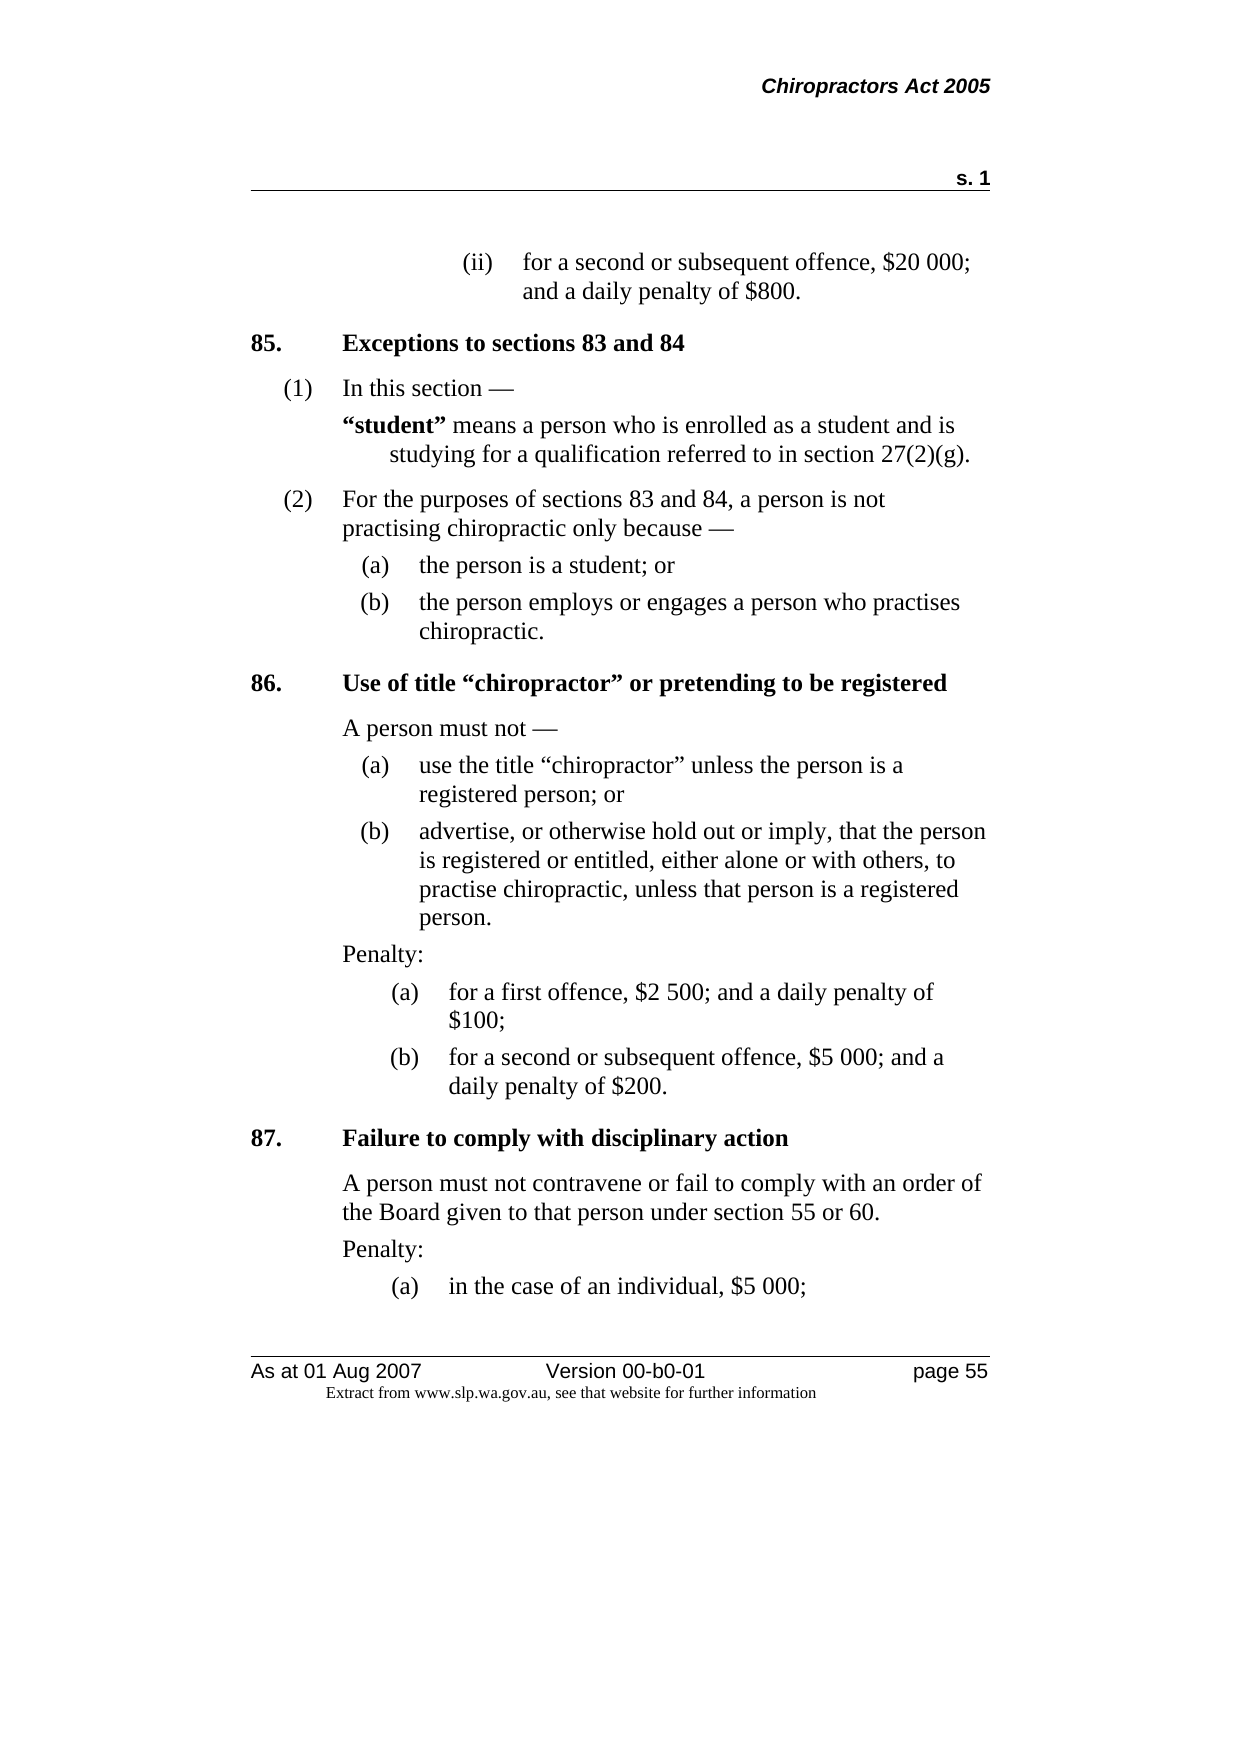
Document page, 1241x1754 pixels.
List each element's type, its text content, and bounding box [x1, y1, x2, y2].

text (ii) for a second or subsequent offence, $20 000; and a daily penalty of $800. [251, 247, 990, 305]
subtitle 87. Failure to comply with disciplinary action [251, 1123, 990, 1152]
text (a) in the case of an individual, $5 000; [251, 1271, 990, 1300]
text (a) use the title “chiropractor” unless the person is a registered person; or [251, 750, 990, 808]
text (b) advertise, or otherwise hold out or imply, that the person is registered or entitled, either alone or with others, to practise chiropractic, unless that person is a registered person. [251, 816, 990, 931]
text A person must not — [251, 713, 990, 742]
text (a) for a first offence, $2 500; and a daily penalty of $100; [251, 977, 990, 1034]
text (2) For the purposes of sections 83 and 84, a person is not practising chiropractic only because — [251, 484, 990, 542]
text Penalty: [251, 1234, 990, 1263]
text (a) the person is a student; or [251, 550, 990, 579]
subtitle 85. Exceptions to sections 83 and 84 [251, 328, 990, 357]
text (b) the person employs or engages a person who practises chiropractic. [251, 587, 990, 645]
text (1) In this section — [251, 373, 990, 402]
text (b) for a second or subsequent offence, $5 000; and a daily penalty of $200. [251, 1042, 990, 1100]
text A person must not contravene or fail to comply with an order of the Board given to that person under section 55 or 60. [251, 1168, 990, 1226]
subtitle 86. Use of title “chiropractor” or pretending to be registered [251, 668, 990, 697]
text “student” means a person who is enrolled as a student and is studying for a qualification referred to in section 27(2)(g). [251, 410, 990, 468]
text Penalty: [251, 939, 990, 968]
